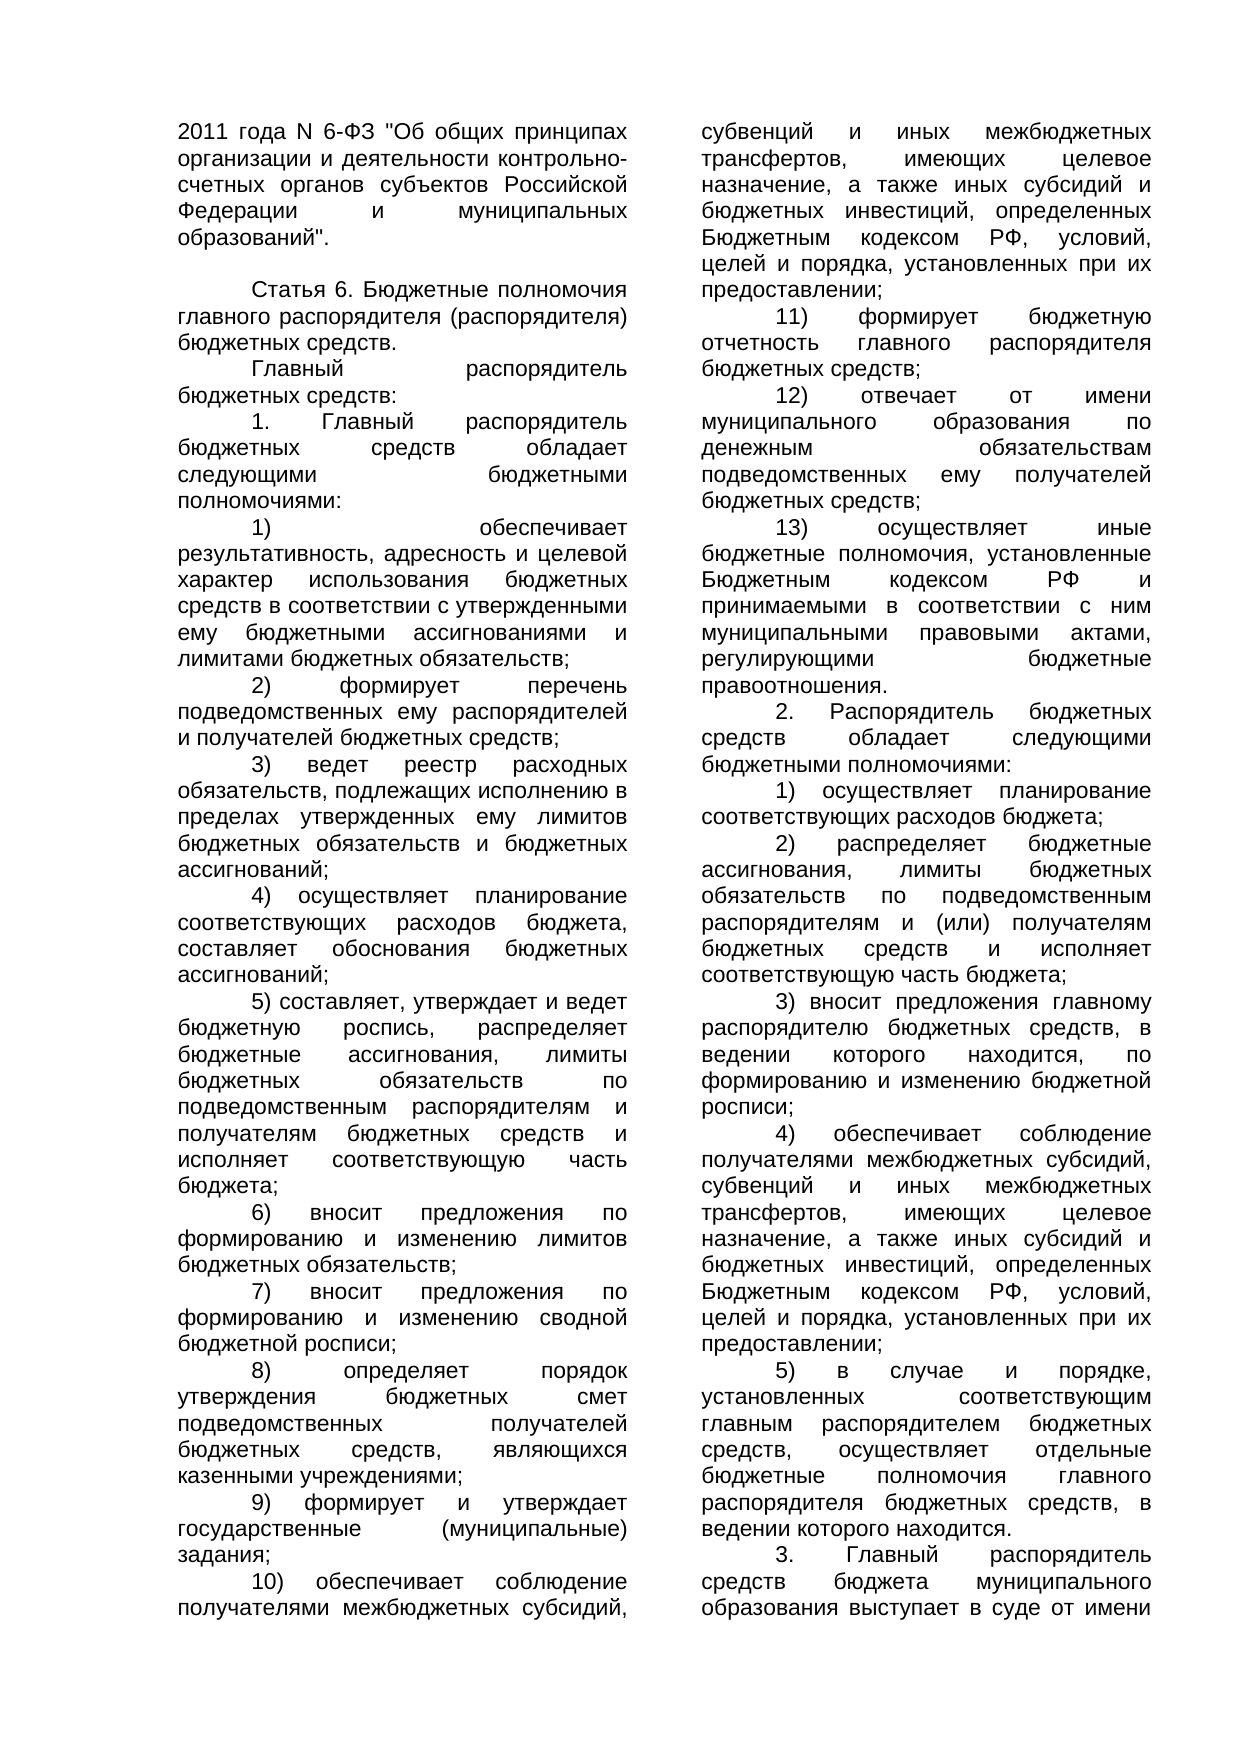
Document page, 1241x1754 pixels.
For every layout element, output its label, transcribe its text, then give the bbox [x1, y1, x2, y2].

text 2. Распорядитель бюджетных средств обладает следующими бюджетными полномочиями: [701, 698, 1152, 777]
text 10) обеспечивает соблюдение получателями межбюджетных субсидий, субвенций и иных межбюджетных трансфертов, имеющих целевое назначение, а также иных субсидий и бюджетных инвестиций, определенных Бюджетным кодексом РФ, условий, целей и порядка, установленных при их предоставлении; [177, 1568, 627, 1620]
text 1. Главный распорядитель бюджетных средств обладает следующими бюджетными полномочиями: [177, 408, 627, 513]
text Главный распорядитель бюджетных средств: [177, 355, 627, 408]
text 5) в случае и порядке, установленных соответствующим главным распорядителем бюджетных средств, осуществляет отдельные бюджетные полномочия главного распорядителя бюджетных средств, в ведении которого находится. [701, 1357, 1152, 1541]
text 11) формирует бюджетную отчетность главного распорядителя бюджетных средств; [701, 303, 1152, 382]
text 4) обеспечивает соблюдение получателями межбюджетных субсидий, субвенций и иных межбюджетных трансфертов, имеющих целевое назначение, а также иных субсидий и бюджетных инвестиций, определенных Бюджетным кодексом РФ, условий, целей и порядка, установленных при их предоставлении; [701, 1119, 1152, 1357]
text 1) обеспечивает результативность, адресность и целевой характер использования бюджетных средств в соответствии с утвержденными ему бюджетными ассигнованиями и лимитами бюджетных обязательств; [177, 513, 627, 672]
text 10) обеспечивает соблюдение получателями межбюджетных субсидий, субвенций и иных межбюджетных трансфертов, имеющих целевое назначение, а также иных субсидий и бюджетных инвестиций, определенных Бюджетным кодексом РФ, условий, целей и порядка, установленных при их предоставлении; [701, 118, 1152, 303]
text Статья 6. Бюджетные полномочия главного распорядителя (распорядителя) бюджетных средств. [177, 276, 627, 355]
text 9) формирует и утверждает государственные (муниципальные) задания; [177, 1488, 627, 1568]
text 3) вносит предложения главному распорядителю бюджетных средств, в ведении которого находится, по формированию и изменению бюджетной росписи; [701, 988, 1152, 1119]
text 1) осуществляет планирование соответствующих расходов бюджета; [701, 777, 1152, 830]
text 2) распределяет бюджетные ассигнования, лимиты бюджетных обязательств по подведомственным распорядителям и (или) получателям бюджетных средств и исполняет соответствующую часть бюджета; [701, 830, 1152, 988]
text 2) формирует перечень подведомственных ему распорядителей и получателей бюджетных средств; [177, 672, 627, 751]
text 6) вносит предложения по формированию и изменению лимитов бюджетных обязательств; [177, 1199, 627, 1278]
text 7) вносит предложения по формированию и изменению сводной бюджетной росписи; [177, 1278, 627, 1357]
text 12) отвечает от имени муниципального образования по денежным обязательствам подведомственных ему получателей бюджетных средств; [701, 382, 1152, 513]
text 13) осуществляет иные бюджетные полномочия, установленные Бюджетным кодексом РФ и принимаемыми в соответствии с ним муниципальными правовыми актами, регулирующими бюджетные правоотношения. [701, 513, 1152, 698]
text 4) осуществляет планирование соответствующих расходов бюджета, составляет обоснования бюджетных ассигнований; [177, 882, 627, 988]
text 5) составляет, утверждает и ведет бюджетную роспись, распределяет бюджетные ассигнования, лимиты бюджетных обязательств по подведомственным распорядителям и получателям бюджетных средств и исполняет соответствующую часть бюджета; [177, 988, 627, 1199]
text 3) ведет реестр расходных обязательств, подлежащих исполнению в пределах утвержденных ему лимитов бюджетных обязательств и бюджетных ассигнований; [177, 751, 627, 882]
text 8) определяет порядок утверждения бюджетных смет подведомственных получателей бюджетных средств, являющихся казенными учреждениями; [177, 1357, 627, 1488]
